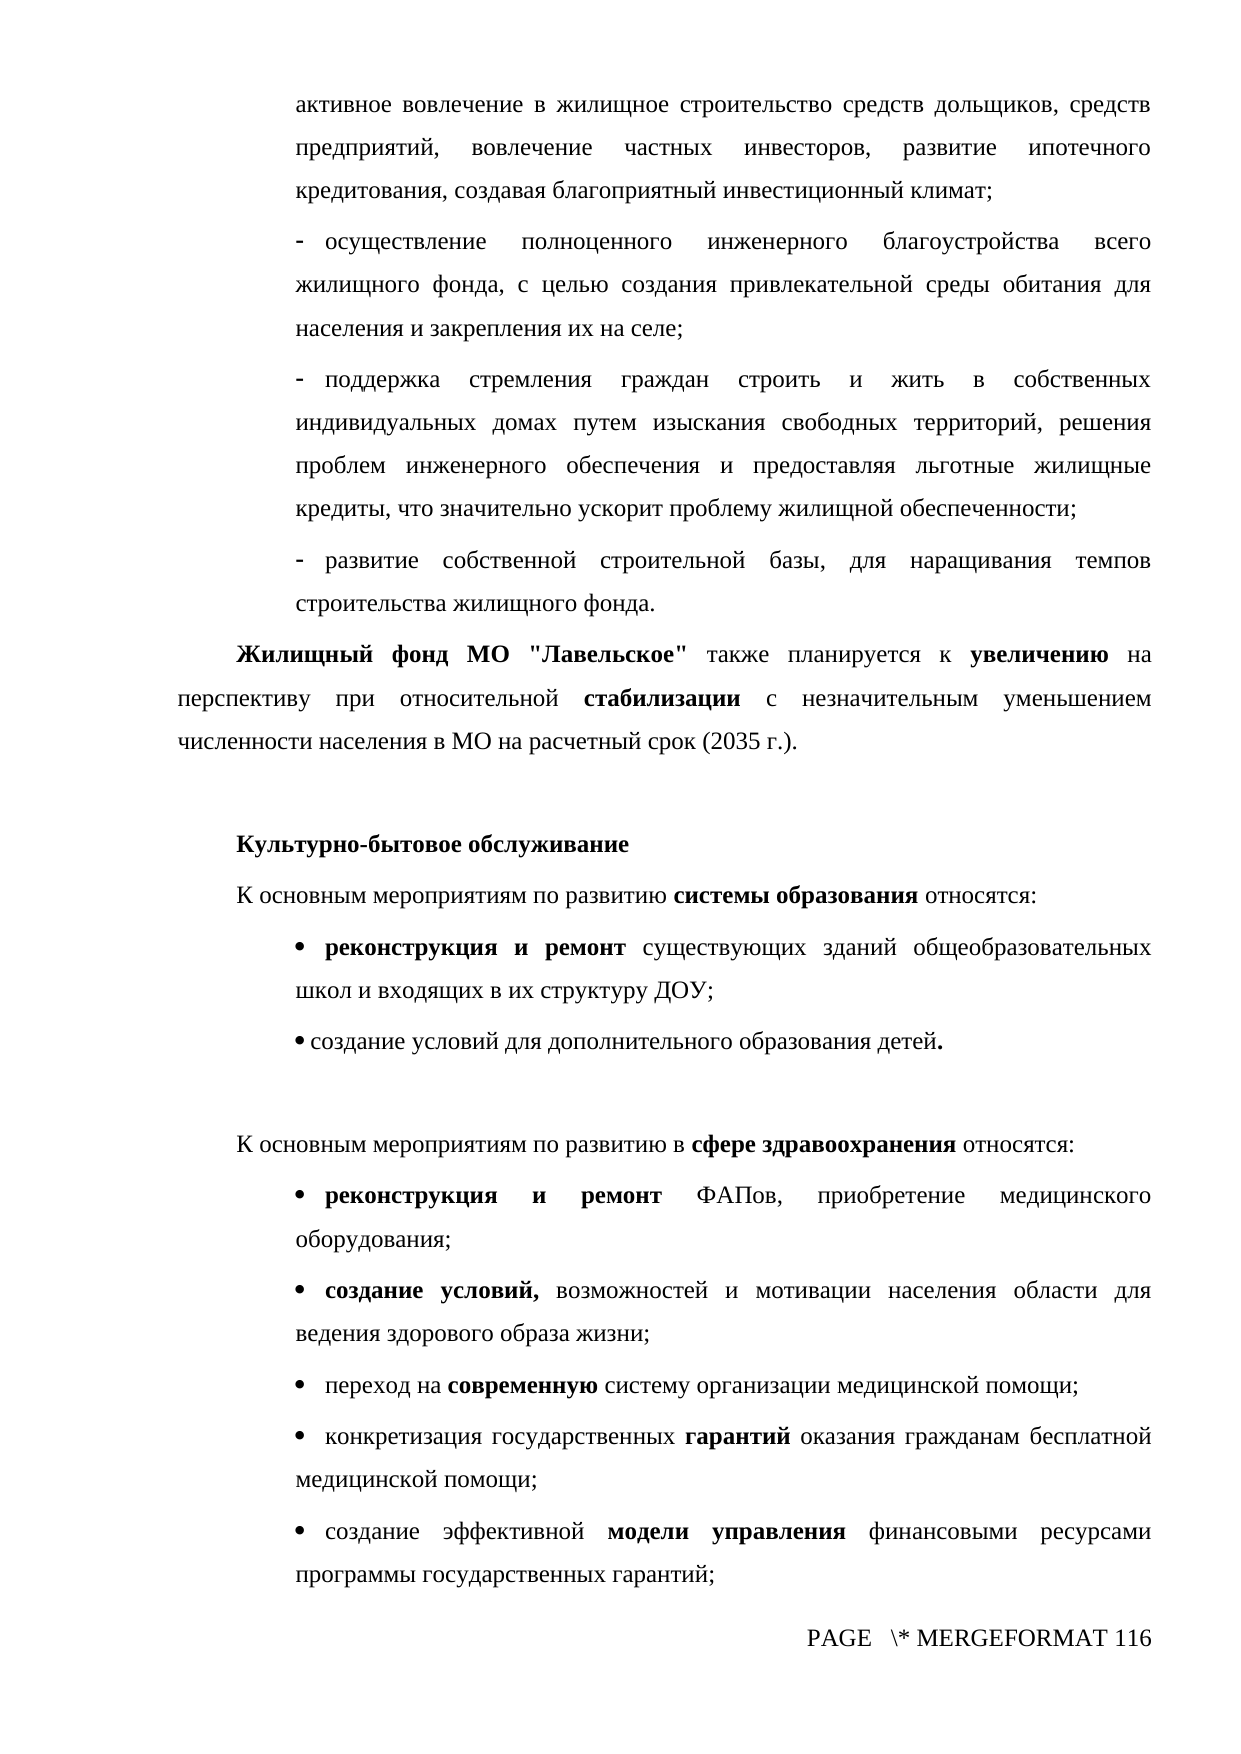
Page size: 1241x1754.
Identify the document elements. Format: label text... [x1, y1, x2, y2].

list создание условий, возможностей и мотивации населения области для ведения здорового образа жизни; [295, 1275, 1152, 1347]
list реконструкция и ремонт ФАПов, приобретение медицинского оборудования; [295, 1181, 1152, 1252]
list осуществление полноценного инженерного благоустройства всего жилищного фонда, с целью создания привлекательной среды обитания для населения и закрепления их на селе; [295, 226, 1152, 341]
list переход на современную систему организации медицинской помощи; [295, 1370, 1152, 1398]
list поддержка стремления граждан строить и жить в собственных индивидуальных домах путем изыскания свободных территорий, решения проблем инженерного обеспечения и предоставляя льготные жилищные кредиты, что значительно ускорит проблему жилищной обеспеченности; [295, 364, 1152, 522]
list создание условий для дополнительного образования детей. [295, 1026, 1152, 1055]
list создание эффективной модели управления финансовыми ресурсами программы государственных гарантий; [295, 1516, 1152, 1588]
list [295, 89, 1152, 204]
text К основным мероприятиям по развитию системы образования относятся: [177, 880, 1152, 909]
list реконструкция и ремонт существующих зданий общеобразовательных школ и входящих в их структуру ДОУ; [295, 932, 1152, 1003]
list развитие собственной строительной базы, для наращивания темпов строительства жилищного фонда. [295, 545, 1152, 617]
list конкретизация государственных гарантий оказания гражданам бесплатной медицинской помощи; [295, 1421, 1152, 1493]
text Культурно-бытовое обслуживание [177, 829, 1152, 857]
text Жилищный фонд МО "Лавельское" также планируется к увеличению на перспективу при относительной стабилизации с незначительным уменьшением численности населения в МО на расчетный срок (2035 г.). [177, 639, 1152, 754]
text К основным мероприятиям по развитию в сфере здравоохранения относятся: [177, 1129, 1152, 1158]
